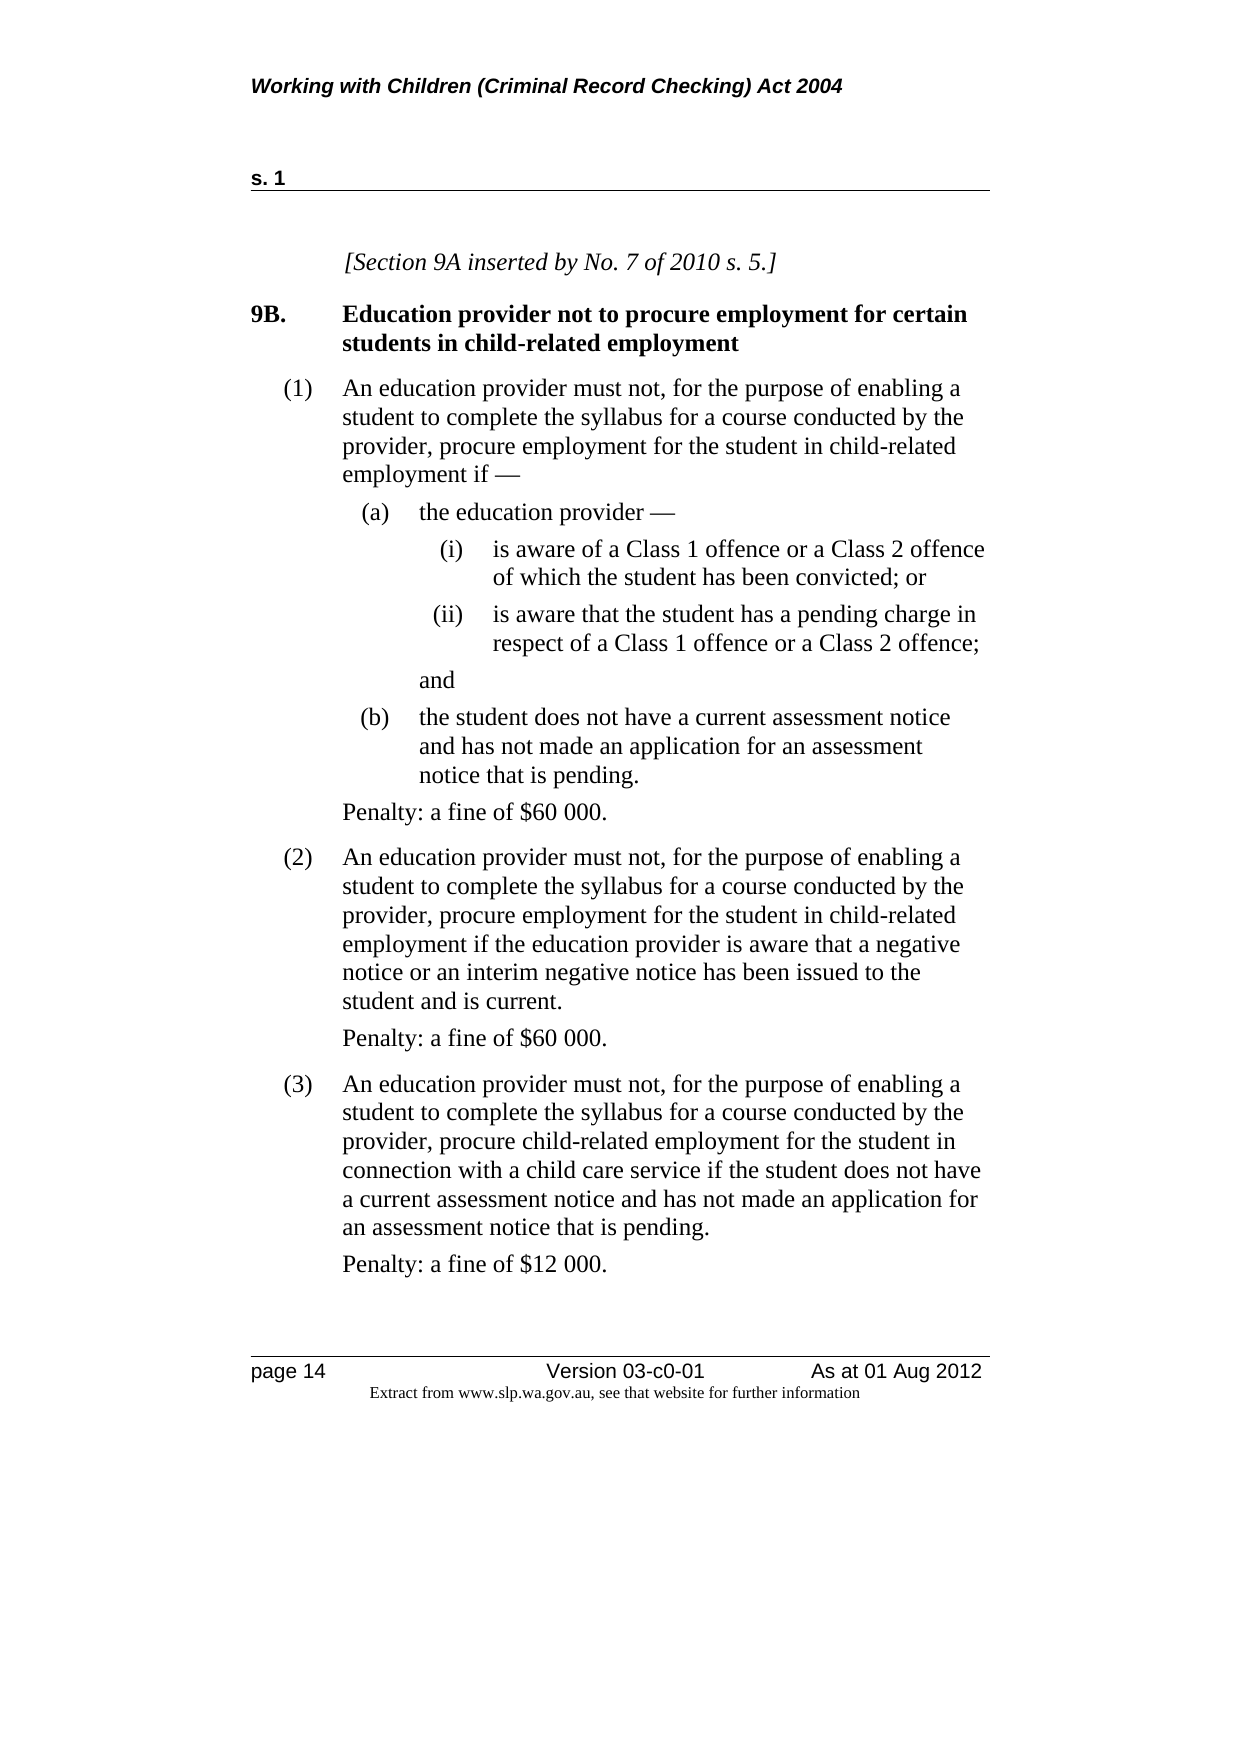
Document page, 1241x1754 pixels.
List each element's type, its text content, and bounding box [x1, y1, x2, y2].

text (b) the student does not have a current assessment notice and has not made an application for an assessment notice that is pending. [251, 702, 990, 789]
text (1) An education provider must not, for the purpose of enabling a student to complete the syllabus for a course conducted by the provider, procure employment for the student in child-related employment if — [251, 373, 990, 488]
text (3) An education provider must not, for the purpose of enabling a student to complete the syllabus for a course conducted by the provider, procure child-related employment for the student in connection with a child care service if the student does not have a current assessment notice and has not made an application for an assessment notice that is pending. [251, 1069, 990, 1241]
text (2) An education provider must not, for the purpose of enabling a student to complete the syllabus for a course conducted by the provider, procure employment for the student in child-related employment if the education provider is aware that a negative notice or an interim negative notice has been issued to the student and is current. [251, 842, 990, 1015]
text Penalty: a fine of $60 000. [251, 1023, 990, 1052]
subtitle 9B. Education provider not to procure employment for certain students in child-related employment [251, 299, 990, 357]
text [Section 9A inserted by No. 7 of 2010 s. 5.] [251, 247, 990, 276]
text Penalty: a fine of $12 000. [251, 1249, 990, 1278]
text and [251, 665, 990, 694]
text Penalty: a fine of $60 000. [251, 797, 990, 826]
text (i) is aware of a Class 1 offence or a Class 2 offence of which the student has been convicted; or [251, 534, 990, 591]
text (a) the education provider — [251, 497, 990, 525]
text (ii) is aware that the student has a pending charge in respect of a Class 1 offence or a Class 2 offence; [251, 599, 990, 657]
